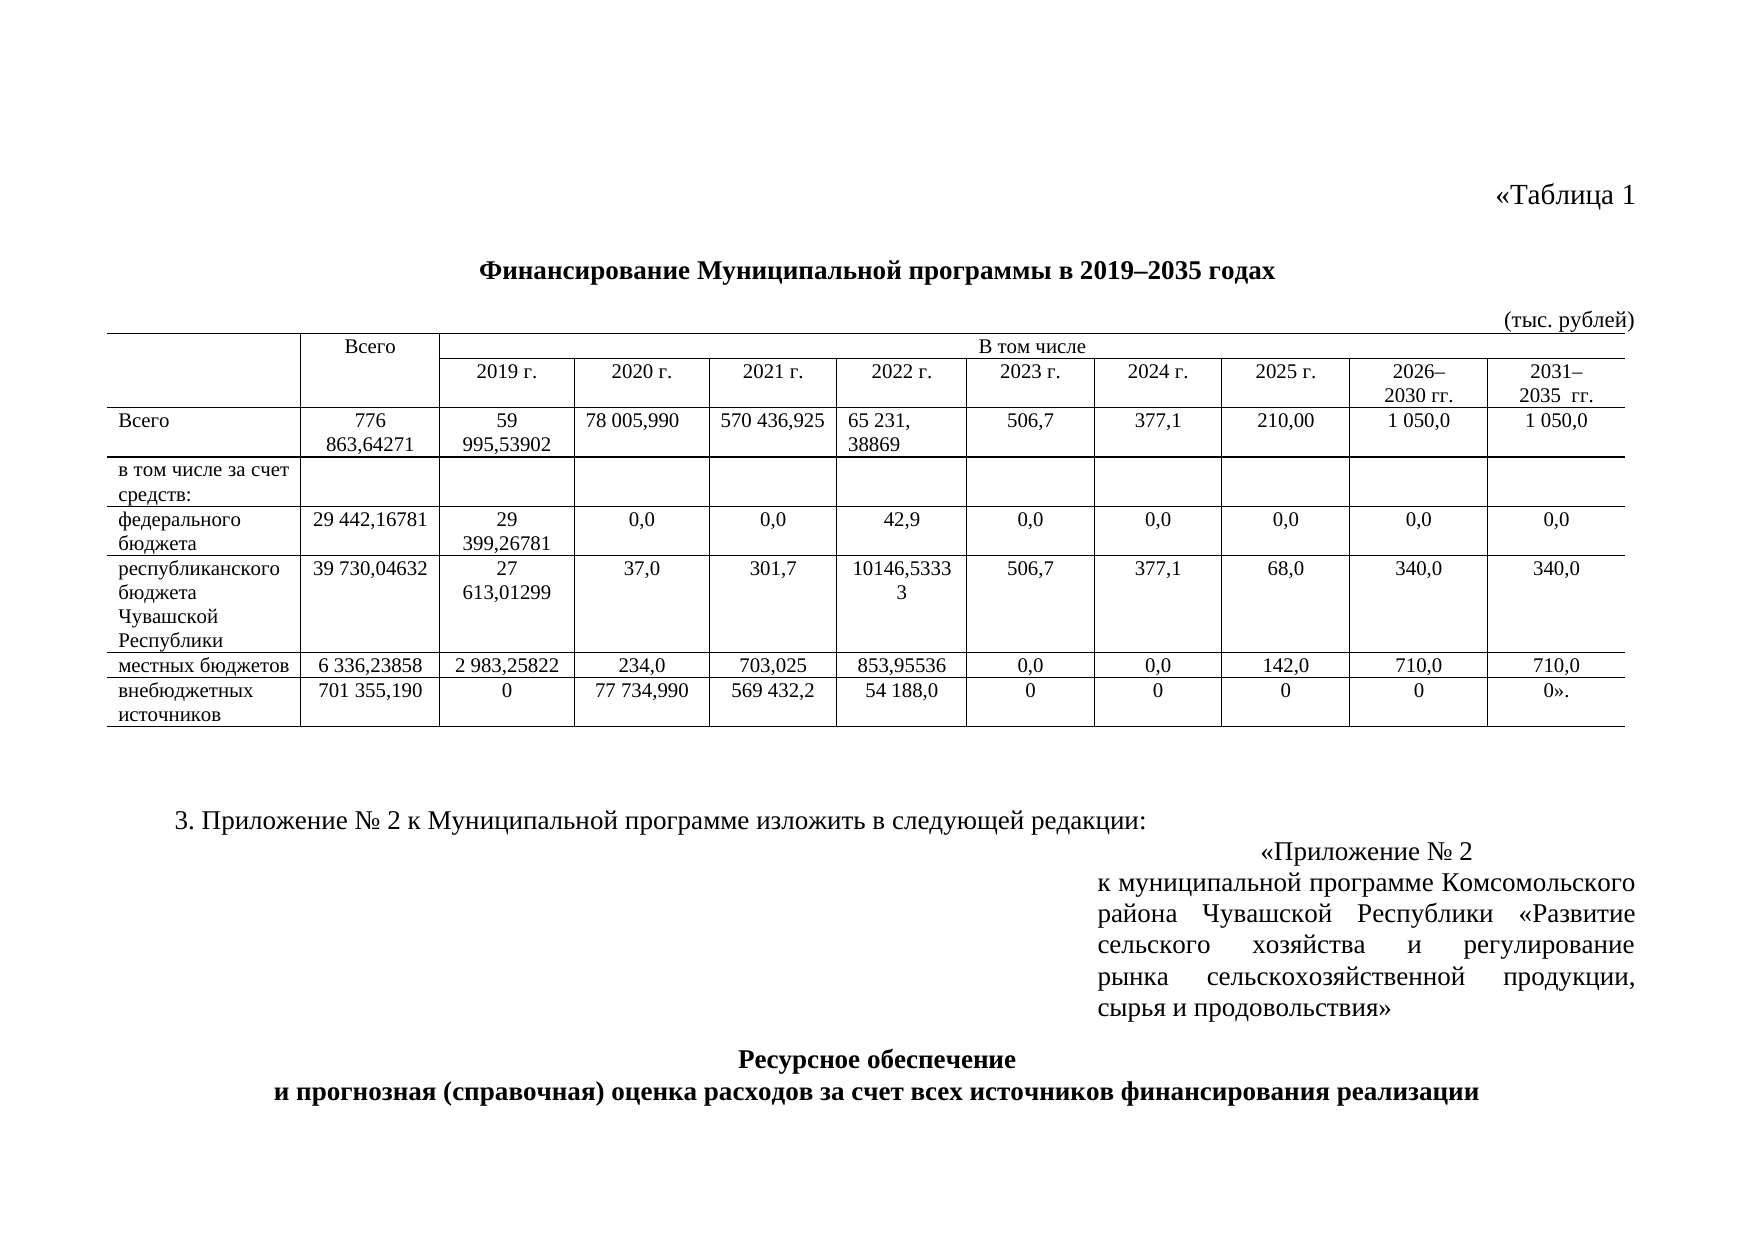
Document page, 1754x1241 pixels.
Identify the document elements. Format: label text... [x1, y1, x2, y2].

table_cell [967, 458, 1094, 506]
table_cell 59 995,53902 [440, 408, 574, 456]
table_cell 776 863,64271 [301, 408, 439, 456]
table_cell 65 231, 38869 [837, 408, 966, 456]
table_cell [1350, 458, 1487, 506]
text Финансирование Муниципальной программы в 2019–2035 годах [118, 254, 1636, 285]
table_cell 6 336,23858 [301, 653, 439, 677]
table_cell 0,0 [710, 507, 836, 555]
table_cell 340,0 [1350, 556, 1487, 652]
table_cell . [1222, 359, 1349, 407]
table_cell 0,0 [967, 507, 1094, 555]
table_cell 2026– 2030 гг. [1350, 359, 1487, 407]
table_cell 0,0 [575, 507, 709, 555]
table_cell [301, 458, 439, 506]
table_cell 701 355,190 [301, 678, 439, 726]
table_cell 570 436,925 [710, 408, 836, 456]
table_cell 1 050,0 [1350, 408, 1487, 456]
text к муниципальной программе Комсомольского района Чувашской Республики «Развитие сельского хозяйства и регулирование рынка сельскохозяйственной продукции, сырья и продовольствия» [1097, 866, 1636, 1022]
table_cell 0,0 [1222, 507, 1349, 555]
table_cell [1488, 458, 1624, 506]
table_cell 0 [440, 678, 574, 726]
table_cell в том числе за счет средств: [107, 458, 300, 506]
table_cell 2031– 2035 гг. [1488, 359, 1624, 407]
table_cell . [710, 359, 836, 407]
table_cell 377,1 [1095, 408, 1221, 456]
table_header Всего [301, 334, 439, 407]
table_cell 0,0 [1350, 507, 1487, 555]
table_cell 0». [1488, 678, 1624, 726]
table_cell 42,9 [837, 507, 966, 555]
table_cell 234,0 [575, 653, 709, 677]
table_cell . [1095, 359, 1221, 407]
table_cell 0 [1095, 678, 1221, 726]
table_cell 27 613,01299 [440, 556, 574, 652]
table_cell 77 734,990 [575, 678, 709, 726]
table_cell 29 442,16781 [301, 507, 439, 555]
table_cell 10146,53333 [837, 556, 966, 652]
table_cell 377,1 [1095, 556, 1221, 652]
table_cell 2 983,25822 [440, 653, 574, 677]
text (тыс. рублей) [118, 307, 1634, 333]
table_cell республиканского бюджета Чувашской Республики [107, 556, 300, 652]
table_cell [710, 458, 836, 506]
table_cell . [967, 359, 1094, 407]
table_header В том числе [440, 334, 1624, 358]
text 3. Приложение № 2 к Муниципальной программе изложить в следующей редакции: [118, 804, 1636, 835]
table_cell 78 005,990 [575, 408, 709, 456]
table_cell Всего [107, 408, 300, 456]
table_cell внебюджетных источников [107, 678, 300, 726]
text Ресурсное обеспечение [118, 1044, 1636, 1075]
table_cell [1222, 458, 1349, 506]
text и прогнозная (справочная) оценка расходов за счет всех источников финансирования реализации [118, 1075, 1636, 1106]
table_cell 710,0 [1350, 653, 1487, 677]
table_cell 1 050,0 [1488, 408, 1624, 456]
table_cell 569 432,2 [710, 678, 836, 726]
table_cell 210,00 [1222, 408, 1349, 456]
table_cell 68,0 [1222, 556, 1349, 652]
table_cell 340,0 [1488, 556, 1624, 652]
table_cell 853,95536 [837, 653, 966, 677]
table_cell 0,0 [1095, 653, 1221, 677]
table_cell 0,0 [1488, 507, 1624, 555]
table_cell 0 [967, 678, 1094, 726]
table_cell 0 [1222, 678, 1349, 726]
text «Таблица 1 [118, 177, 1636, 211]
table_cell 37,0 [575, 556, 709, 652]
table_cell 142,0 [1222, 653, 1349, 677]
table_cell [1095, 458, 1221, 506]
table_cell местных бюджетов [107, 653, 300, 677]
table_cell 301,7 [710, 556, 836, 652]
table_cell 54 188,0 [837, 678, 966, 726]
table_cell 29 399,26781 [440, 507, 574, 555]
table_cell . [837, 359, 966, 407]
table_cell . [440, 359, 574, 407]
table_cell [440, 458, 574, 506]
text «Приложение № 2 [1097, 835, 1636, 866]
table_cell 0,0 [1095, 507, 1221, 555]
table_cell 0 [1350, 678, 1487, 726]
table_cell [837, 458, 966, 506]
table_cell 506,7 [967, 556, 1094, 652]
table_cell федерального бюджета [107, 507, 300, 555]
table_cell 0,0 [967, 653, 1094, 677]
table_cell 710,0 [1488, 653, 1624, 677]
table_cell 703,025 [710, 653, 836, 677]
table_cell [575, 458, 709, 506]
table_cell . [575, 359, 709, 407]
table_cell 39 730,04632 [301, 556, 439, 652]
table_cell 506,7 [967, 408, 1094, 456]
table_header [107, 334, 300, 407]
